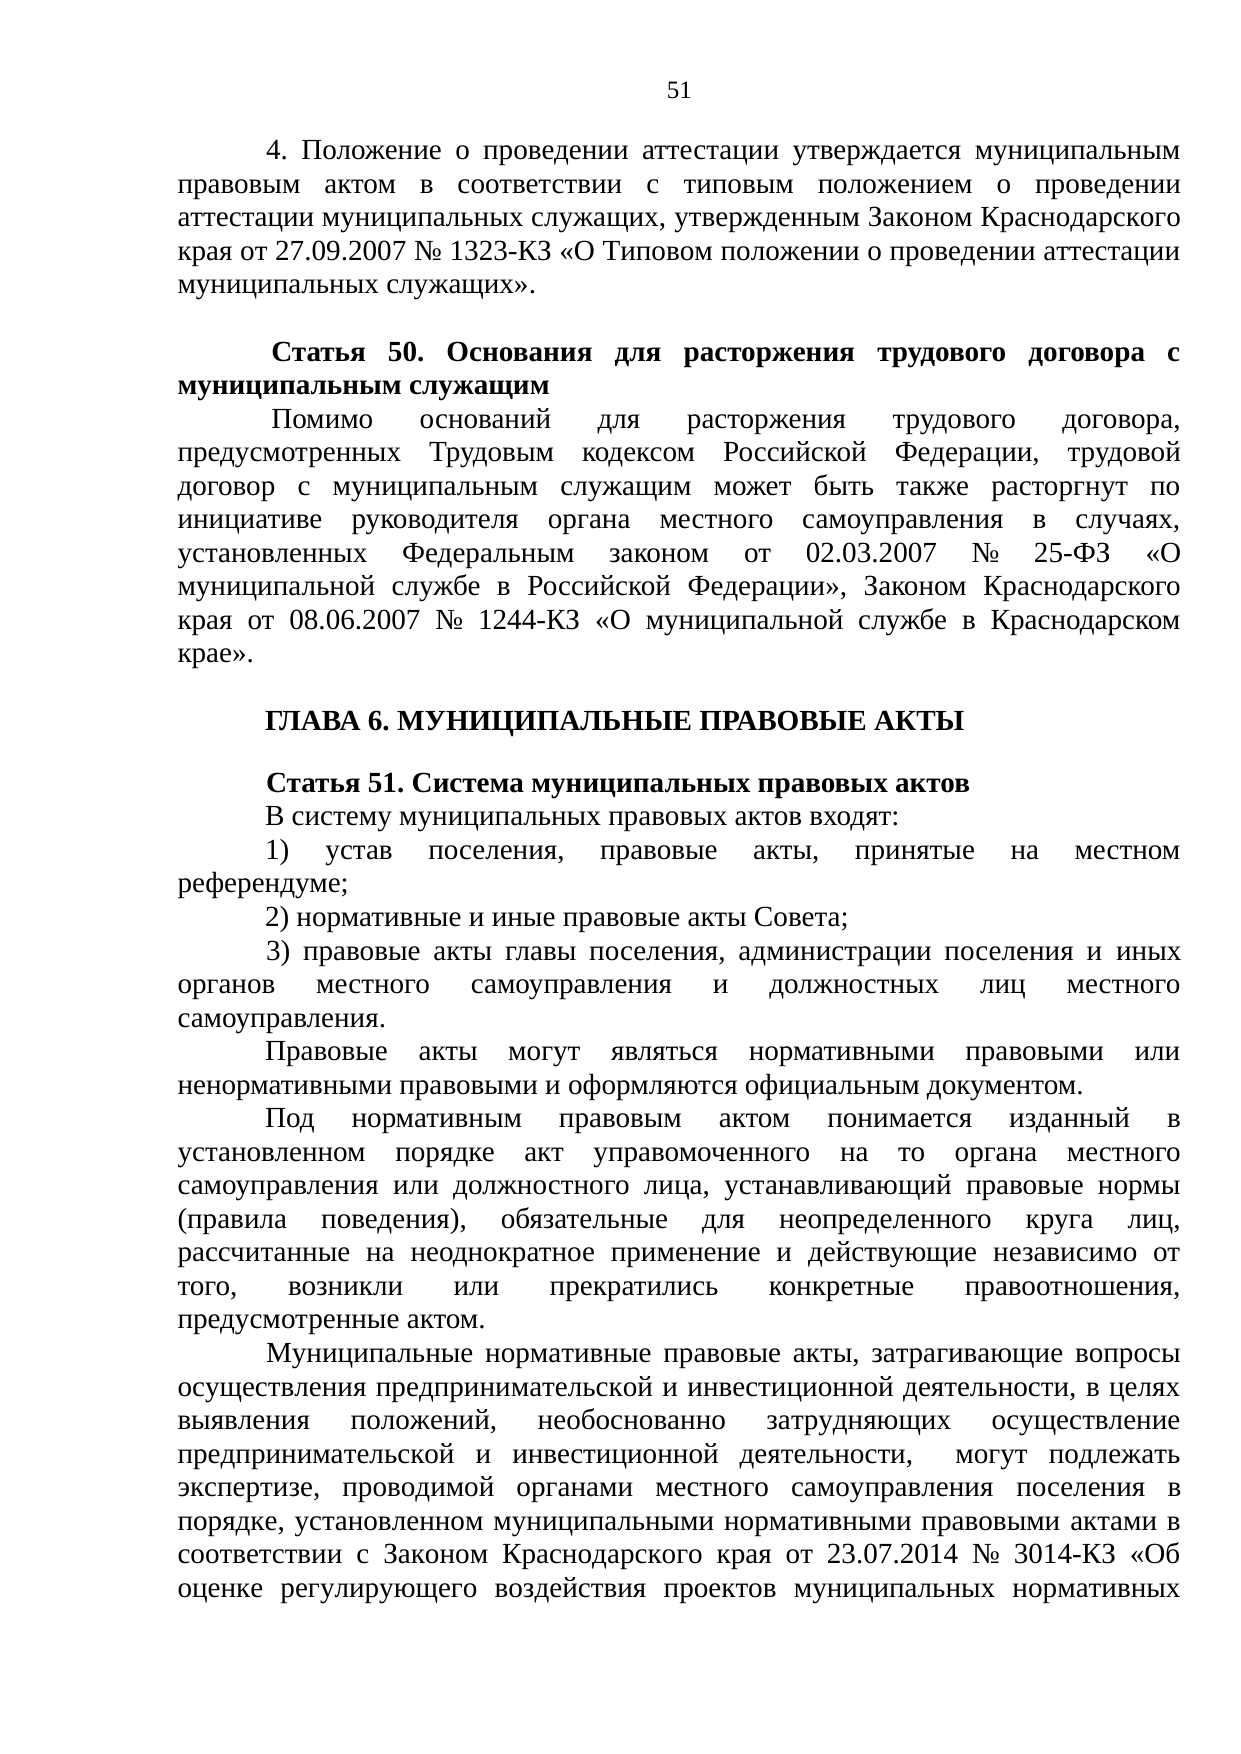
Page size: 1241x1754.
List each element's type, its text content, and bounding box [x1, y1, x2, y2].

subtitle Статья 51. Система муниципальных правовых актов [177, 765, 1181, 798]
text Под нормативным правовым актом понимается изданный в установленном порядке акт управомоченного на то органа местного самоуправления или должностного лица, устанавливающий правовые нормы (правила поведения), обязательные для неопределенного круга лиц, рассчитанные на неоднократное применение и действующие независимо от того, возникли или прекратились конкретные правоотношения, предусмотренные актом. [177, 1100, 1181, 1335]
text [177, 1335, 1181, 1603]
text Правовые акты могут являться нормативными правовыми или ненормативными правовыми и оформляются официальным документом. [177, 1033, 1181, 1100]
text 3) правовые акты главы поселения, администрации поселения и иных органов местного самоуправления и должностных лиц местного самоуправления. [177, 933, 1181, 1033]
list устав поселения, правовые акты, принятые на местном референдуме; [177, 832, 1181, 899]
subtitle ГЛАВА 6. МУНИЦИПАЛЬНЫЕ ПРАВОВЫЕ АКТЫ [265, 703, 1181, 736]
text 4. Положение о проведении аттестации утверждается муниципальным правовым актом в соответствии с типовым положением о проведении аттестации муниципальных служащих, утвержденным Законом Краснодарского края от 27.09.2007 № 1323-КЗ «О Типовом положении о проведении аттестации муниципальных служащих». [177, 132, 1181, 300]
text Помимо оснований для расторжения трудового договора, предусмотренных Трудовым кодексом Российской Федерации, трудовой договор с муниципальным служащим может быть также расторгнут по инициативе руководителя органа местного самоуправления в случаях, установленных Федеральным законом от 02.03.2007 № 25-ФЗ «О муниципальной службе в Российской Федерации», Законом Краснодарского края от 08.06.2007 № 1244-КЗ «О муниципальной службе в Краснодарском крае». [177, 401, 1181, 669]
text В систему муниципальных правовых актов входят: [177, 798, 1181, 832]
text Статья 50. Основания для расторжения трудового договора с муниципальным служащим [177, 334, 1181, 401]
text 2) нормативные и иные правовые акты Совета; [177, 899, 1181, 933]
